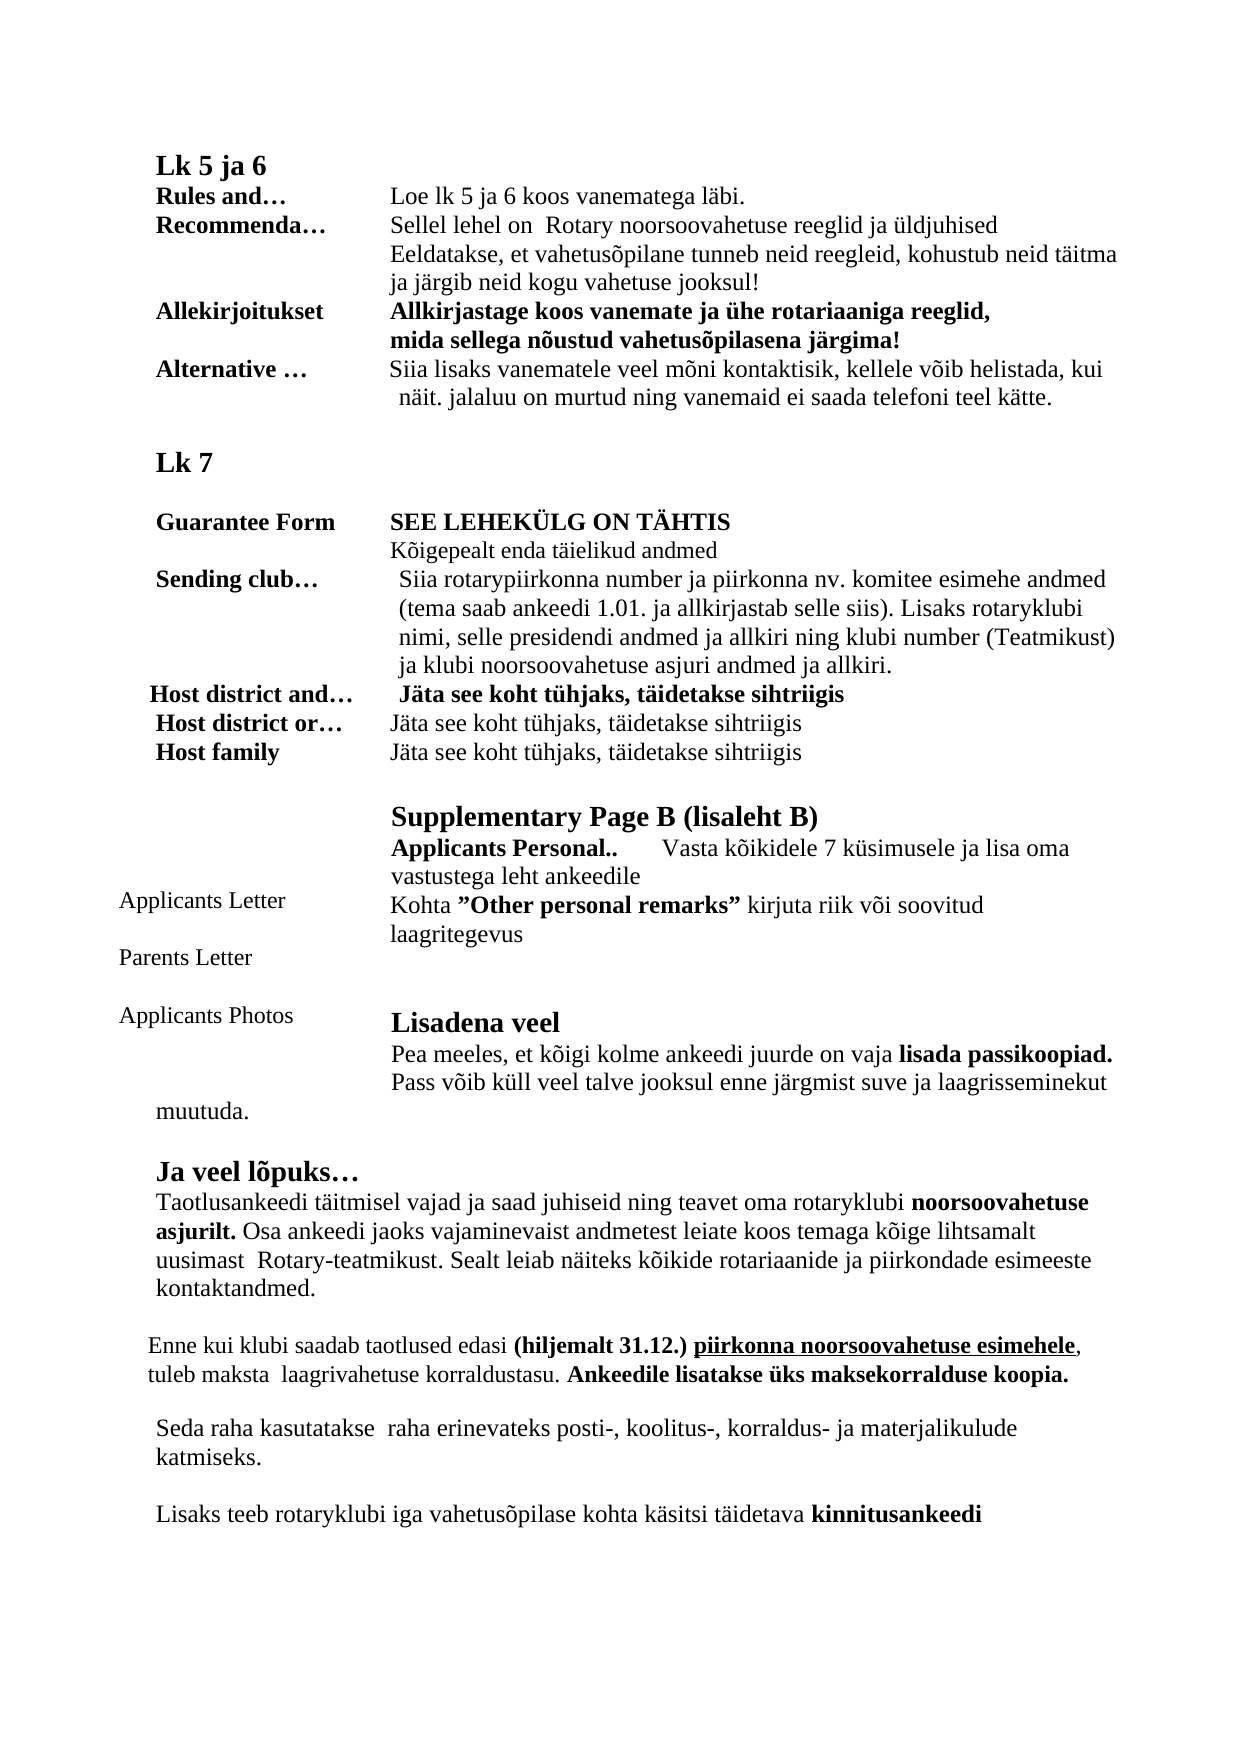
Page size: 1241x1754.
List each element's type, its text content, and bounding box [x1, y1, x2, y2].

text Kõigepealt enda täielikud andmed [256, 536, 1122, 564]
text Applicants Personal.. Vasta kõikidele 7 küsimusele ja lisa oma vastustega leht ankeedile [156, 833, 1122, 890]
text Host family Jäta see koht tühjaks, täidetakse sihtriigis [156, 737, 1122, 766]
text Seda raha kasutatakse raha erinevateks posti-, koolitus-, korraldus- ja materjalikulude katmiseks. [156, 1413, 1122, 1471]
text Taotlusankeedi täitmisel vajad ja saad juhiseid ning teavet oma rotaryklubi noorsoovahetuse asjurilt. Osa ankeedi jaoks vajaminevaist andmetest leiate koos temaga kõige lihtsamalt uusimast Rotary-teatmikust. Sealt leiab näiteks kõikide rotariaanide ja piirkondade esimeeste kontaktandmed. [156, 1187, 1122, 1302]
text Rules and… Loe lk 5 ja 6 koos vanematega läbi. [156, 181, 1122, 210]
text Alternative … Siia lisaks vanematele veel mõni kontaktisik, kellele võib helistada, kui näit. jalaluu on murtud ning vanemaid ei saada telefoni teel kätte. [118, 354, 1122, 411]
text Host district and… Jäta see koht tühjaks, täidetakse sihtriigis [118, 679, 1122, 708]
text Lk 5 ja 6 [156, 148, 1122, 181]
text Guarantee Form SEE LEHEKÜLG ON TÄHTIS [156, 507, 1122, 536]
text Recommenda… Sellel lehel on Rotary noorsoovahetuse reeglid ja üldjuhised [156, 210, 1122, 239]
text Lisaks teeb rotaryklubi iga vahetusõpilase kohta käsitsi täidetava kinnitusankeedi [156, 1499, 1122, 1528]
text Enne kui klubi saadab taotlused edasi (hiljemalt 31.12.) piirkonna noorsoovahetuse esimehele, tuleb maksta laagrivahetuse korraldustasu. Ankeedile lisatakse üks maksekorralduse koopia. [148, 1331, 1107, 1388]
text mida sellega nõustud vahetusõpilasena järgima! [156, 325, 1122, 354]
text Kohta ”Other personal remarks” kirjuta riik või soovitud laagritegevus [390, 890, 1122, 948]
text Eeldatakse, et vahetusõpilane tunneb neid reegleid, kohustub neid täitma [156, 239, 1122, 267]
text Applicants Letter Parents Letter Applicants Photos [119, 862, 310, 1035]
text Lisadena veel [156, 1005, 1122, 1039]
text Sending club… Siia rotarypiirkonna number ja piirkonna nv. komitee esimehe andmed (tema saab ankeedi 1.01. ja allkirjastab selle siis). Lisaks rotaryklubi nimi, selle presidendi andmed ja allkiri ning klubi number (Teatmikust) ja klubi noorsoovahetuse asjuri andmed ja allkiri. [118, 564, 1122, 679]
text Pea meeles, et kõigi kolme ankeedi juurde on vaja lisada passikoopiad. Pass võib küll veel talve jooksul enne järgmist suve ja laagrisseminekut muutuda. [156, 1039, 1122, 1125]
text Host district or… Jäta see koht tühjaks, täidetakse sihtriigis [156, 708, 1122, 737]
text Allekirjoitukset Allkirjastage koos vanemate ja ühe rotariaaniga reeglid, [156, 296, 1122, 325]
text Ja veel lõpuks… [156, 1154, 1122, 1187]
text ja järgib neid kogu vahetuse jooksul! [291, 267, 1122, 296]
text Lk 7 [156, 445, 1122, 478]
text Supplementary Page B (lisaleht B) [156, 799, 1122, 833]
